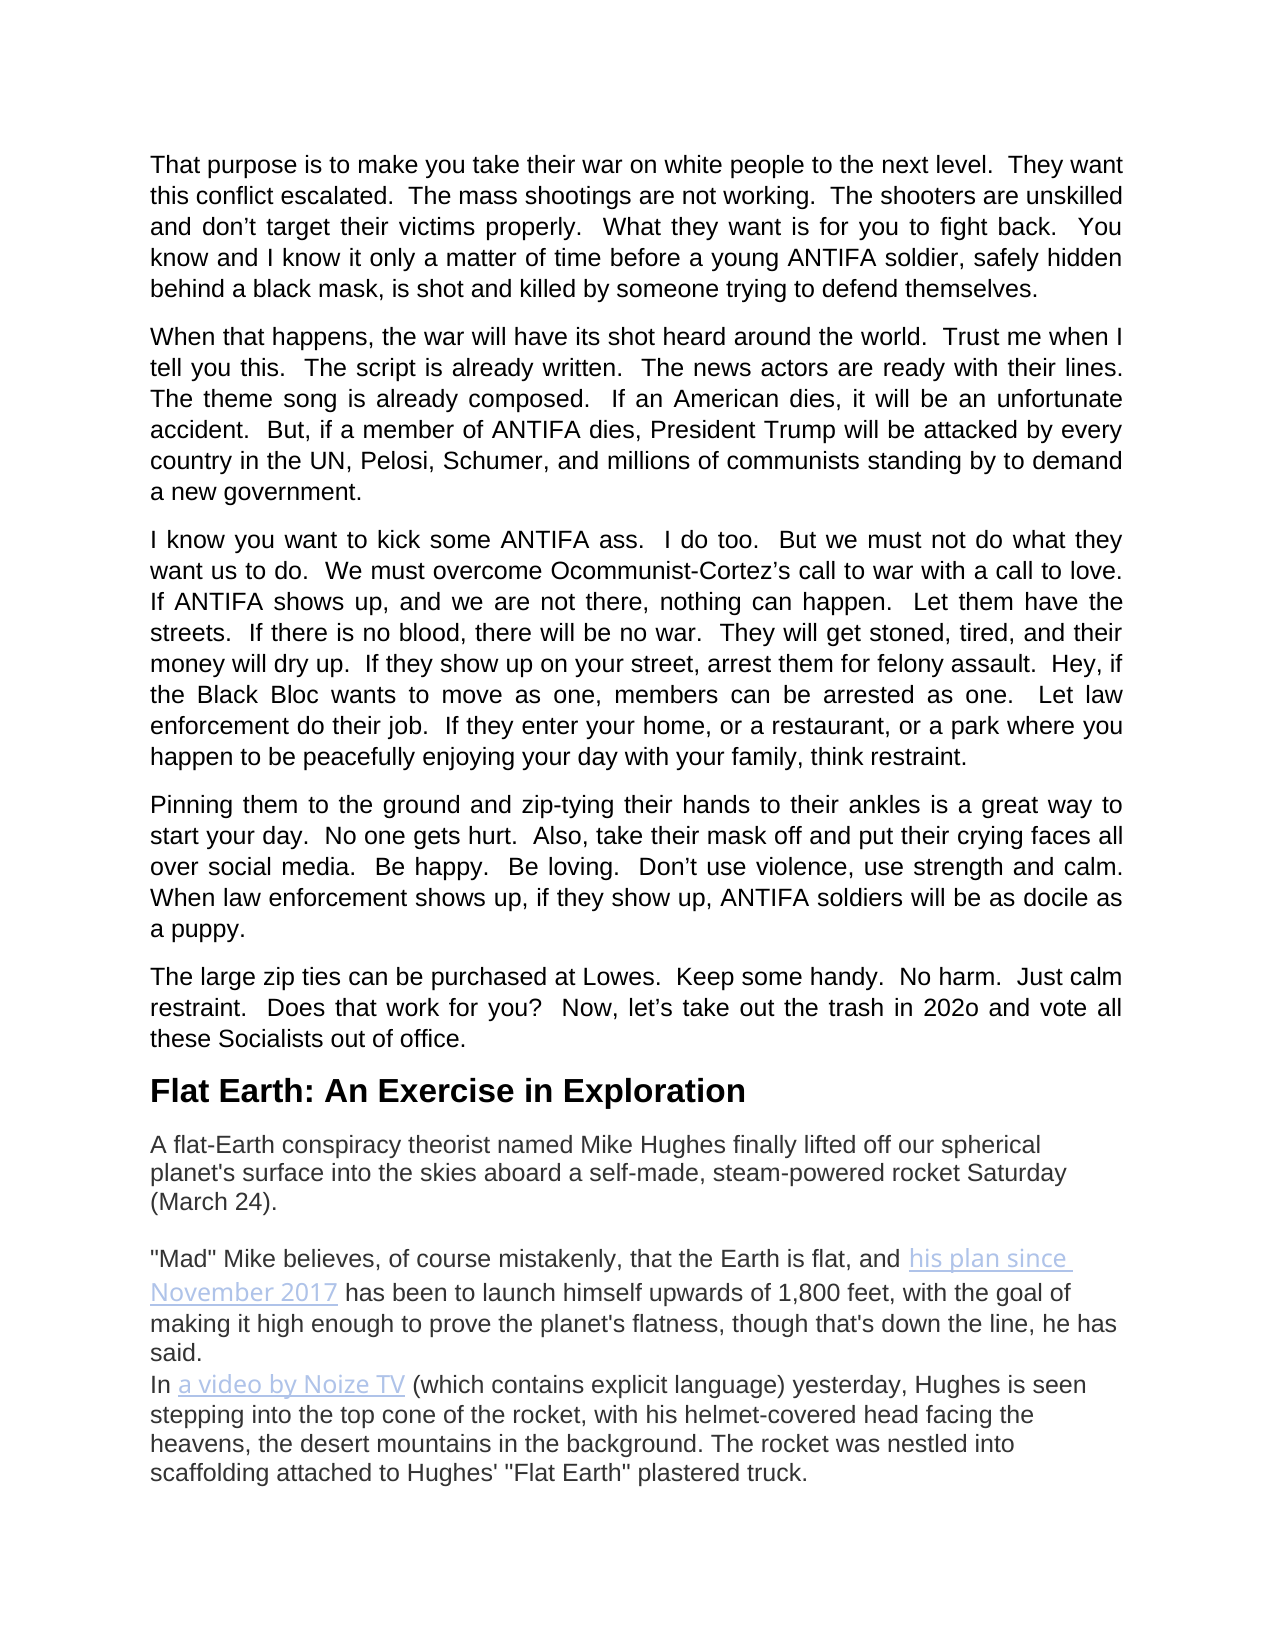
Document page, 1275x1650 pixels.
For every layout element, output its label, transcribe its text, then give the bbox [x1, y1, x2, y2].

text A flat-Earth conspiracy theorist named Mike Hughes finally lifted off our spherical planet's surface into the skies aboard a self-made, steam-powered rocket Saturday (March 24). [150, 1129, 1125, 1216]
text That purpose is to make you take their war on white people to the next level. They want this conflict escalated. The mass shootings are not working. The shooters are unskilled and don’t target their victims properly. What they want is for you to fight back. You know and I know it only a matter of time before a young ANTIFA soldier, safely hidden behind a black mask, is shot and killed by someone trying to defend themselves. [150, 150, 1125, 303]
text When that happens, the war will have its shot heard around the world. Trust me when I tell you this. The script is already written. The news actors are ready with their lines. The theme song is already composed. If an American dies, it will be an unfortunate accident. But, if a member of ANTIFA dies, President Trump will be attacked by every country in the UN, Pelosi, Schumer, and millions of communists standing by to demand a new government. [150, 322, 1125, 506]
text Pinning them to the ground and zip-tying their hands to their ankles is a great way to start your day. No one gets hurt. Also, take their mask off and put their crying faces all over social media. Be happy. Be loving. Don’t use violence, use strength and calm. When law enforcement shows up, if they show up, ANTIFA soldiers will be as docile as a puppy. [150, 790, 1125, 943]
text "Mad" Mike believes, of course mistakenly, that the Earth is flat, and his plan since November 2017 has been to launch himself upwards of 1,800 feet, with the goal of making it high enough to prove the planet's flatness, though that's down the line, he has said. [150, 1241, 1125, 1366]
text Flat Earth: An Exercise in Exploration [150, 1071, 1125, 1110]
text The large zip ties can be purchased at Lowes. Keep some handy. No harm. Just calm restraint. Does that work for you? Now, let’s take out the trash in 202o and vote all these Socialists out of office. [150, 962, 1125, 1052]
text In a video by Noize TV (which contains explicit language) yesterday, Hughes is seen stepping into the top cone of the rocket, with his helmet-covered head facing the heavens, the desert mountains in the background. The rocket was nestled into scaffolding attached to Hughes' "Flat Earth" plastered truck. [150, 1366, 1125, 1487]
text I know you want to kick some ANTIFA ass. I do too. But we must not do what they want us to do. We must overcome Ocommunist-Cortez’s call to war with a call to love. If ANTIFA shows up, and we are not there, nothing can happen. Let them have the streets. If there is no blood, there will be no war. They will get stoned, tired, and their money will dry up. If they show up on your street, arrest them for felony assault. Hey, if the Black Bloc wants to move as one, members can be arrested as one. Let law enforcement do their job. If they enter your home, or a restaurant, or a park where you happen to be peacefully enjoying your day with your family, think restraint. [150, 525, 1125, 771]
